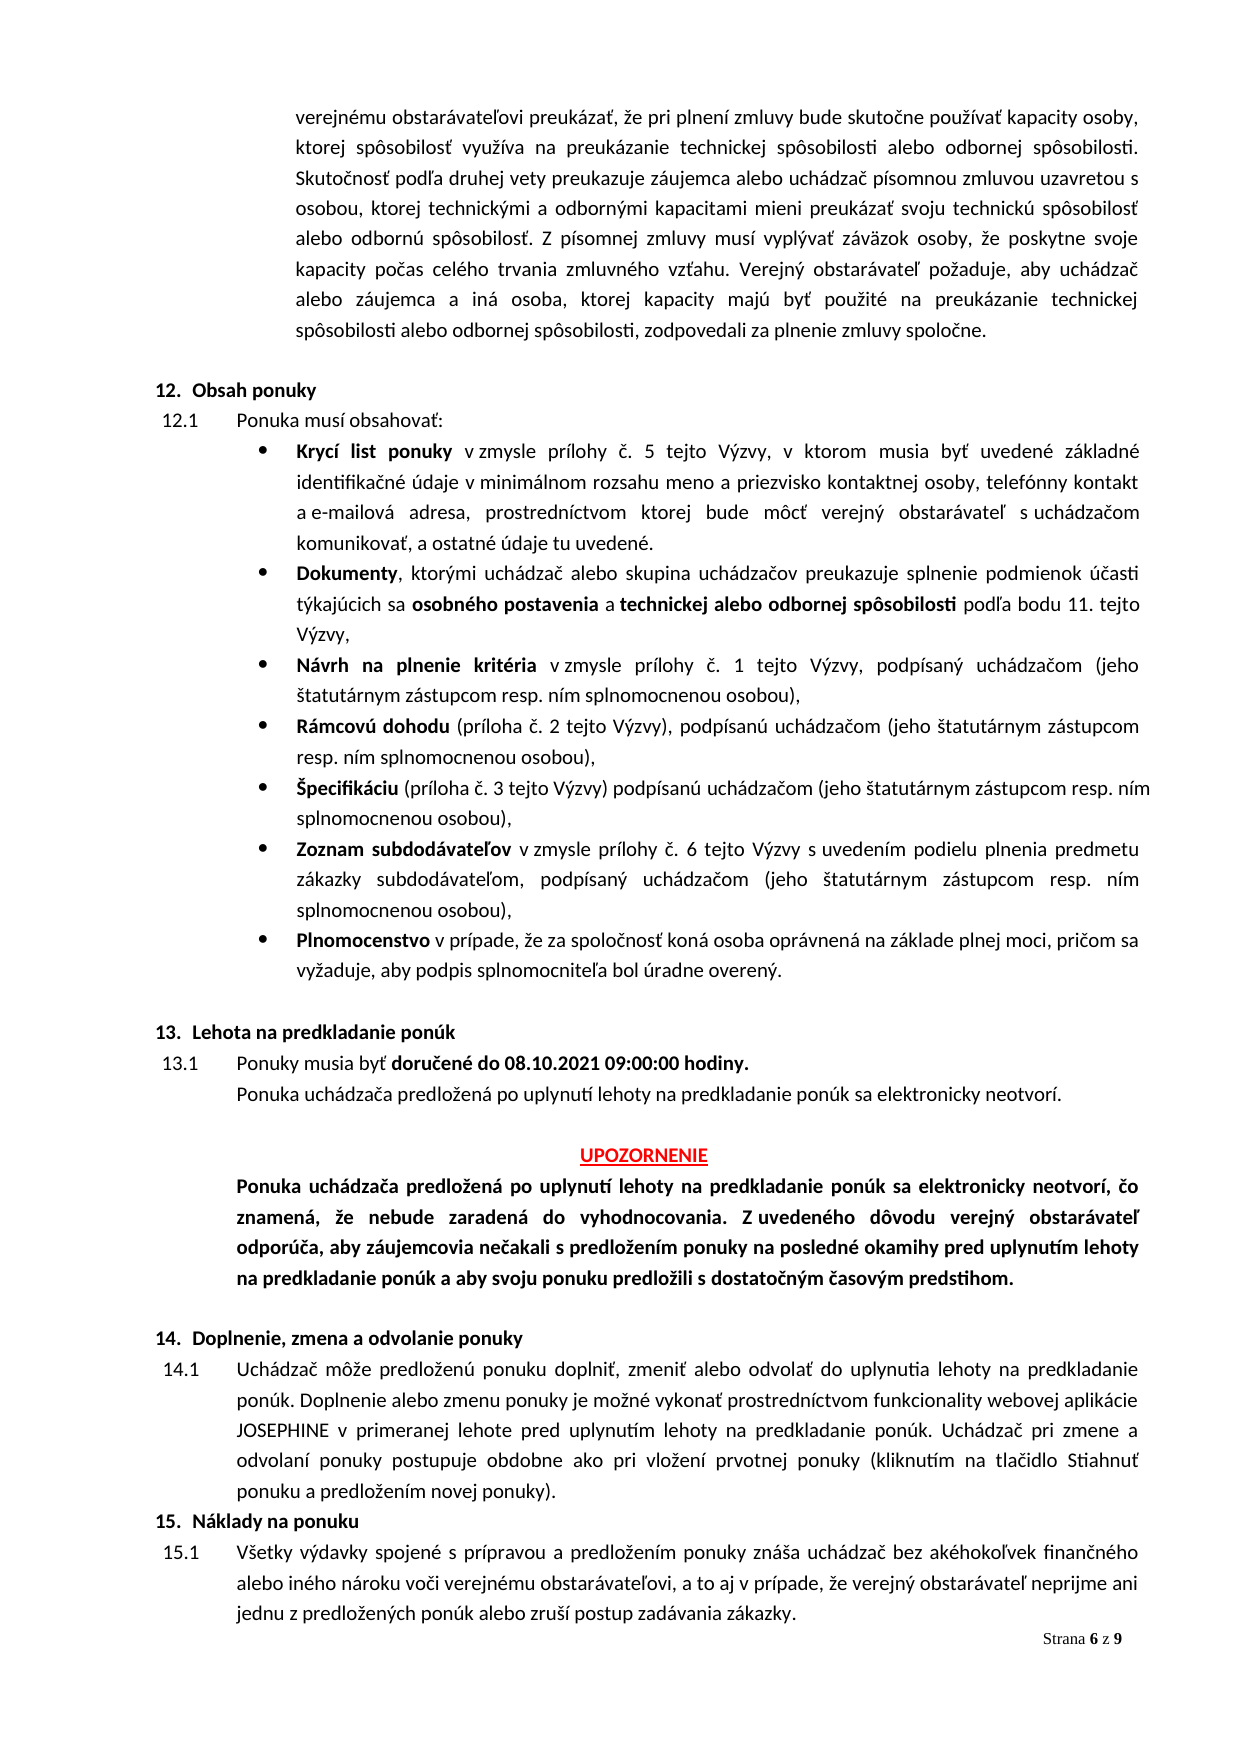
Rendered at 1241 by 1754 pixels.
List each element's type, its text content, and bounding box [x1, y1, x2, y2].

list Rámcovú dohodu (príloha č. 2 tejto Výzvy), podpísanú uchádzačom (jeho štatutárnym zástupcom resp. ním splnomocnenou osobou), [259, 713, 1140, 769]
list Uchádzač môže predloženú ponuku doplniť, zmeniť alebo odvolať do uplynutia lehoty na predkladanie ponúk. Doplnenie alebo zmenu ponuky je možné vykonať prostredníctvom funkcionality webovej aplikácie JOSEPHINE v primeranej lehote pred uplynutím lehoty na predkladanie ponúk. Uchádzač pri zmene a odvolaní ponuky postupuje obdobne ako pri vložení prvotnej ponuky (kliknutím na tlačidlo Stiahnuť ponuku a predložením novej ponuky). [162, 1356, 1140, 1503]
subtitle Lehota na predkladanie ponúk [155, 1019, 1140, 1045]
list Krycí list ponuky v zmysle prílohy č. 5 tejto Výzvy, v ktorom musia byť uvedené základné identifikačné údaje v minimálnom rozsahu meno a priezvisko kontaktnej osoby, telefónny kontakt a e-mailová adresa, prostredníctvom ktorej bude môcť verejný obstarávateľ s uchádzačom komunikovať, a ostatné údaje tu uvedené. [259, 438, 1140, 555]
list 15.1 Všetky výdavky spojené s prípravou a predložením ponuky znáša uchádzač bez akéhokoľvek finančného alebo iného nároku voči verejnému obstarávateľovi, a to aj v prípade, že verejný obstarávateľ neprijme ani jednu z predložených ponúk alebo zruší postup zadávania zákazky. [162, 1539, 1140, 1626]
list Ponuka musí obsahovať: [161, 408, 1140, 433]
list Ponuky musia byť doručené do 08.10.2021 09:00:00 hodiny. [161, 1050, 1140, 1076]
list Dokumenty, ktorými uchádzač alebo skupina uchádzačov preukazuje splnenie podmienok účasti týkajúcich sa osobného postavenia a technickej alebo odbornej spôsobilosti podľa bodu 11. tejto Výzvy, [259, 561, 1140, 647]
text UPOZORNENIE [148, 1143, 1140, 1168]
list Ponuka uchádzača predložená po uplynutí lehoty na predkladanie ponúk sa elektronicky neotvorí, čo znamená, že nebude zaradená do vyhodnocovania. Z uvedeného dôvodu verejný obstarávateľ odporúča, aby záujemcovia nečakali s predložením ponuky na posledné okamihy pred uplynutím lehoty na predkladanie ponúk a aby svoju ponuku predložili s dostatočným časovým predstihom. [236, 1173, 1140, 1290]
list Návrh na plnenie kritéria v zmysle prílohy č. 1 tejto Výzvy, podpísaný uchádzačom (jeho štatutárnym zástupcom resp. ním splnomocnenou osobou), [259, 652, 1140, 708]
list Doplnenie, zmena a odvolanie ponuky [155, 1326, 1140, 1351]
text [295, 104, 1140, 342]
list Zoznam subdodávateľov v zmysle prílohy č. 6 tejto Výzvy s uvedením podielu plnenia predmetu zákazky subdodávateľom, podpísaný uchádzačom (jeho štatutárnym zástupcom resp. ním splnomocnenou osobou), [259, 836, 1140, 922]
list Špecifikáciu (príloha č. 3 tejto Výzvy) podpísanú uchádzačom (jeho štatutárnym zástupcom resp. ním splnomocnenou osobou), [259, 775, 1152, 831]
list Náklady na ponuku [155, 1508, 1140, 1534]
text Ponuka uchádzača predložená po uplynutí lehoty na predkladanie ponúk sa elektronicky neotvorí. [236, 1081, 1140, 1106]
list Plnomocenstvo v prípade, že za spoločnosť koná osoba oprávnená na základe plnej moci, pričom sa vyžaduje, aby podpis splnomocniteľa bol úradne overený. [259, 927, 1140, 983]
subtitle Obsah ponuky [155, 377, 1140, 402]
